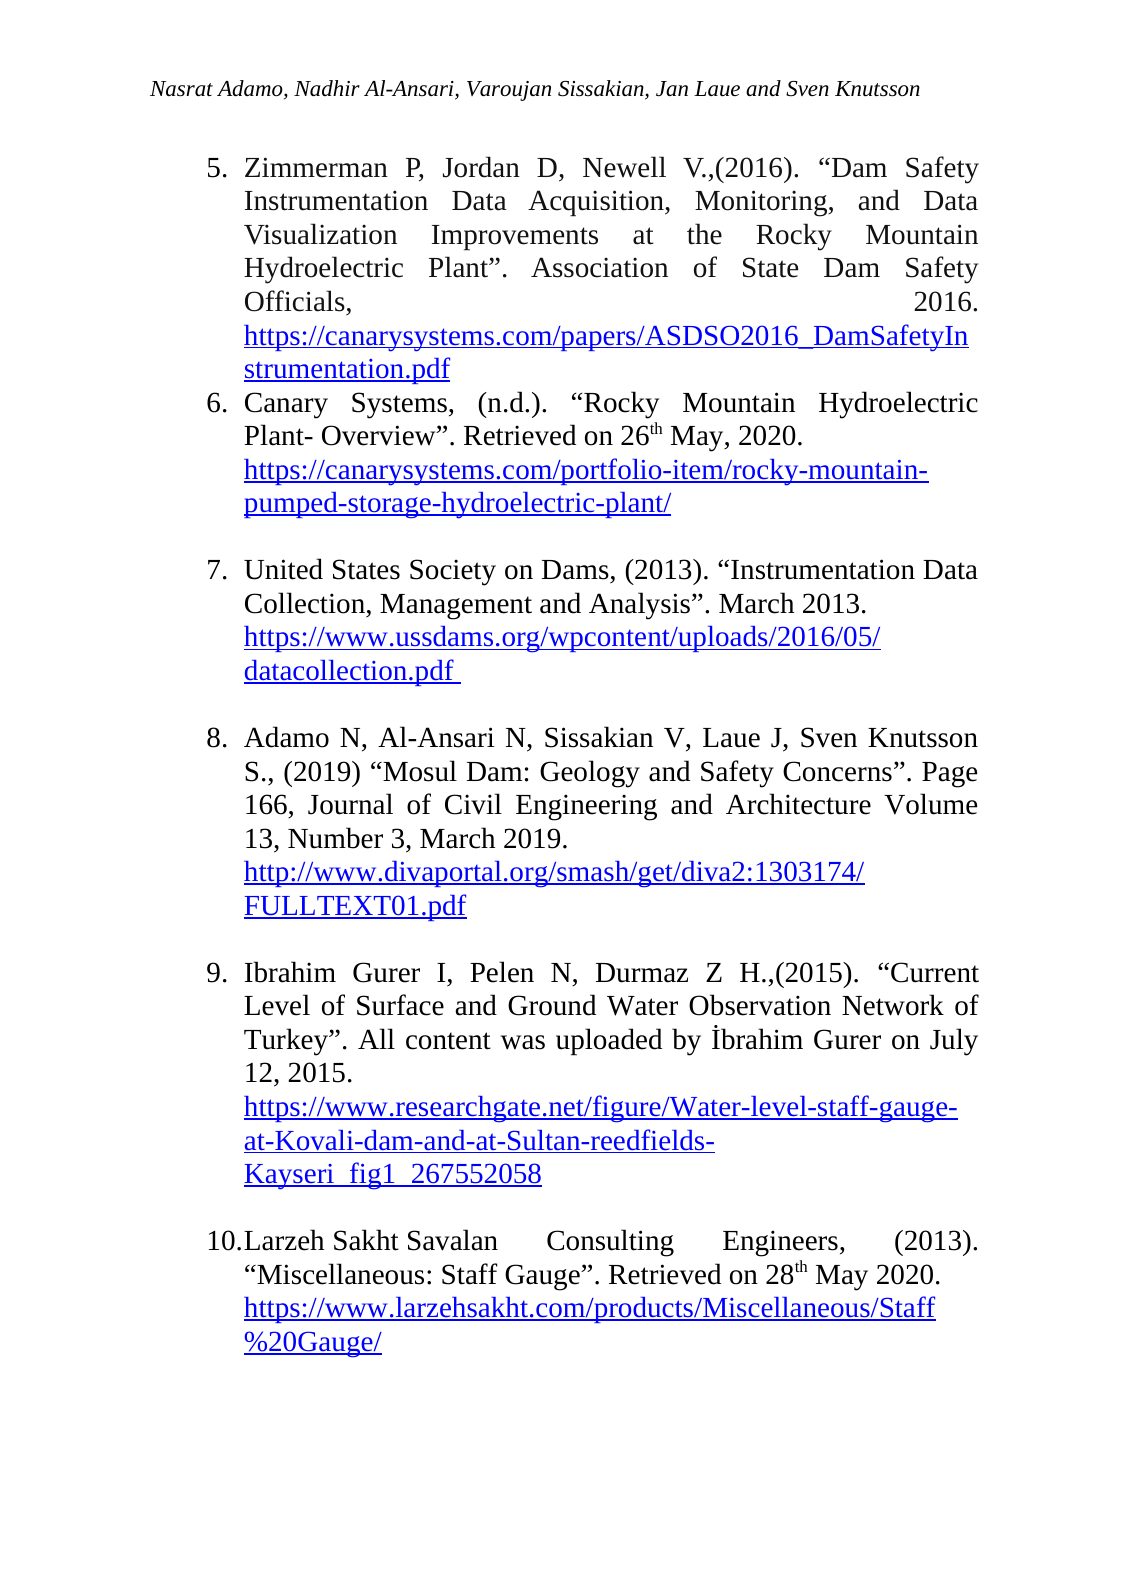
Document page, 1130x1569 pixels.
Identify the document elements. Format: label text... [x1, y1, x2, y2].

list http://www.divaportal.org/smash/get/diva2:1303174/FULLTEXT01.pdf [244, 854, 979, 921]
list Larzeh Sakht Savalan Consulting Engineers, (2013). “Miscellaneous: Staff Gauge”. Retrieved on 28th May 2020. [206, 1223, 979, 1290]
list Ibrahim Gurer I, Pelen N, Durmaz Z H.,(2015). “Current Level of Surface and Ground Water Observation Network of Turkey”. All content was uploaded by İbrahim Gurer on July 12, 2015. [206, 955, 979, 1089]
list https://canarysystems.com/portfolio-item/rocky-mountain-pumped-storage-hydroelectric-plant/ [244, 452, 979, 519]
list https://www.larzehsakht.com/products/Miscellaneous/Staff%20Gauge/ [244, 1290, 979, 1357]
subtitle Zimmerman P, Jordan D, Newell V.,(2016). “Dam Safety Instrumentation Data Acquisition, Monitoring, and Data Visualization Improvements at the Rocky Mountain Hydroelectric Plant”. Association of State Dam Safety Officials, 2016. https://canarysystems.com/papers/ASDSO2016_DamSafetyInstrumentation.pdf [206, 150, 979, 385]
list United States Society on Dams, (2013). “Instrumentation Data Collection, Management and Analysis”. March 2013. [206, 552, 979, 619]
list Canary Systems, (n.d.). “Rocky Mountain Hydroelectric Plant- Overview”. Retrieved on 26th May, 2020. [206, 385, 979, 452]
list https://www.researchgate.net/figure/Water-level-staff-gauge-at-Kovali-dam-and-at-Sultan-reedfields-Kayseri_fig1_267552058 [244, 1089, 979, 1190]
list https://www.ussdams.org/wpcontent/uploads/2016/05/datacollection.pdf [244, 619, 979, 687]
list Adamo N, Al-Ansari N, Sissakian V, Laue J, Sven Knutsson S., (2019) “Mosul Dam: Geology and Safety Concerns”. Page 166, Journal of Civil Engineering and Architecture Volume 13, Number 3, March 2019. [206, 720, 979, 854]
